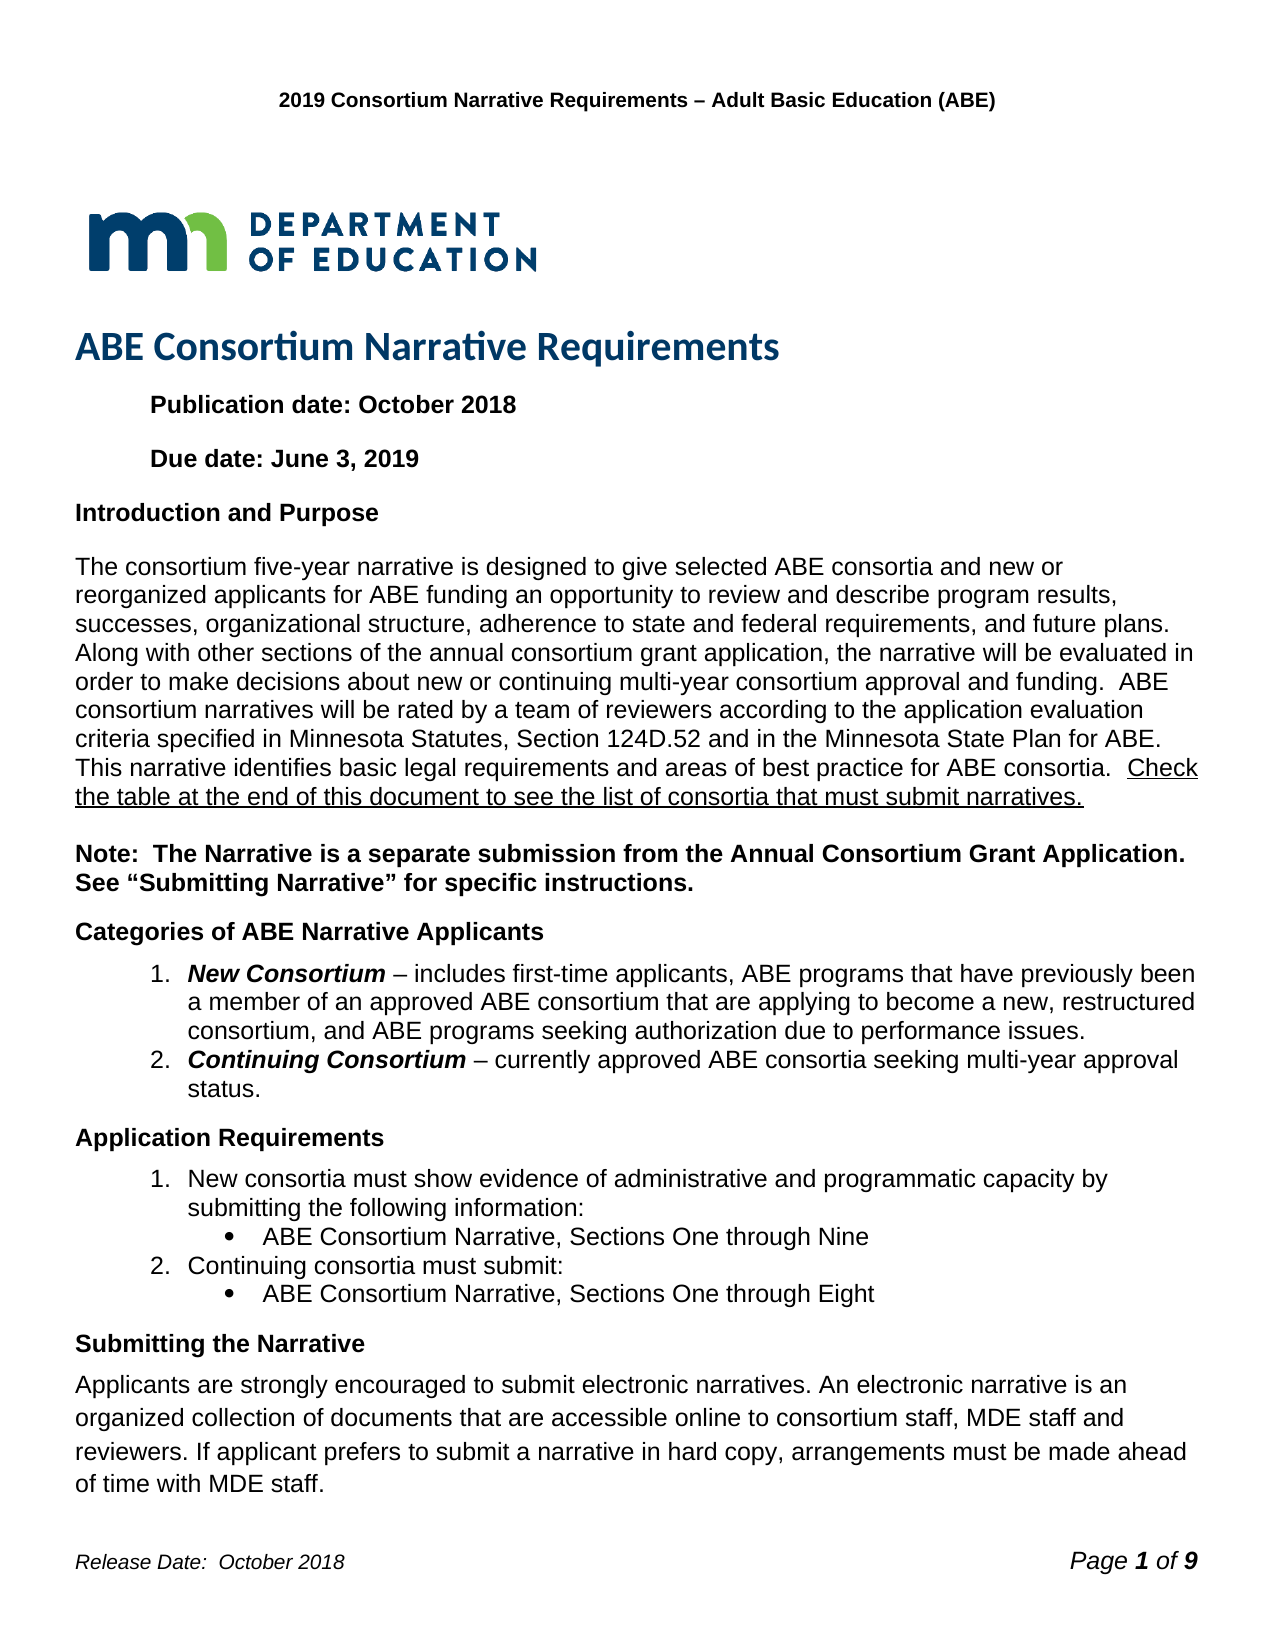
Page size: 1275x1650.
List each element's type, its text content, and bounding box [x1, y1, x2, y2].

text Note: The Narrative is a separate submission from the Annual Consortium Grant Application. See “Submitting Narrative” for specific instructions. [75, 839, 1200, 896]
list New Consortium – includes first-time applicants, ABE programs that have previously been a member of an approved ABE consortium that are applying to become a new, restructured consortium, and ABE programs seeking authorization due to performance issues. [150, 958, 1200, 1045]
subtitle Application Requirements [75, 1123, 1200, 1152]
subtitle Submitting the Narrative [75, 1329, 1200, 1358]
list Continuing consortia must submit: [150, 1251, 1200, 1279]
text Publication date: October 2018 [75, 390, 1200, 419]
text Due date: June 3, 2019 [75, 444, 1200, 472]
list ABE Consortium Narrative, Sections One through Eight [225, 1279, 1200, 1308]
text The consortium five-year narrative is designed to give selected ABE consortia and new or reorganized applicants for ABE funding an opportunity to review and describe program results, successes, organizational structure, adherence to state and federal requirements, and future plans. Along with other sections of the annual consortium grant application, the narrative will be evaluated in order to make decisions about new or continuing multi-year consortium approval and funding. ABE consortium narratives will be rated by a team of reviewers according to the application evaluation criteria specified in Minnesota Statutes, Section 124D.52 and in the Minnesota State Plan for ABE. This narrative identifies basic legal requirements and areas of best practice for ABE consortia. Check the table at the end of this document to see the list of consortia that must submit narratives. [75, 551, 1200, 810]
text Introduction and Purpose [75, 498, 1200, 526]
subtitle Categories of ABE Narrative Applicants [75, 917, 1200, 946]
picture [75, 191, 551, 292]
list New consortia must show evidence of administrative and programmatic capacity by submitting the following information: [150, 1164, 1200, 1222]
list Continuing Consortium – currently approved ABE consortia seeking multi-year approval status. [150, 1045, 1200, 1102]
list ABE Consortium Narrative, Sections One through Nine [225, 1222, 1200, 1251]
text ABE Consortium Narrative Requirements [75, 320, 1200, 371]
text Applicants are strongly encouraged to submit electronic narratives. An electronic narrative is an organized collection of documents that are accessible online to consortium staff, MDE staff and reviewers. If applicant prefers to submit a narrative in hard copy, arrangements must be made ahead of time with MDE staff. [75, 1370, 1200, 1498]
